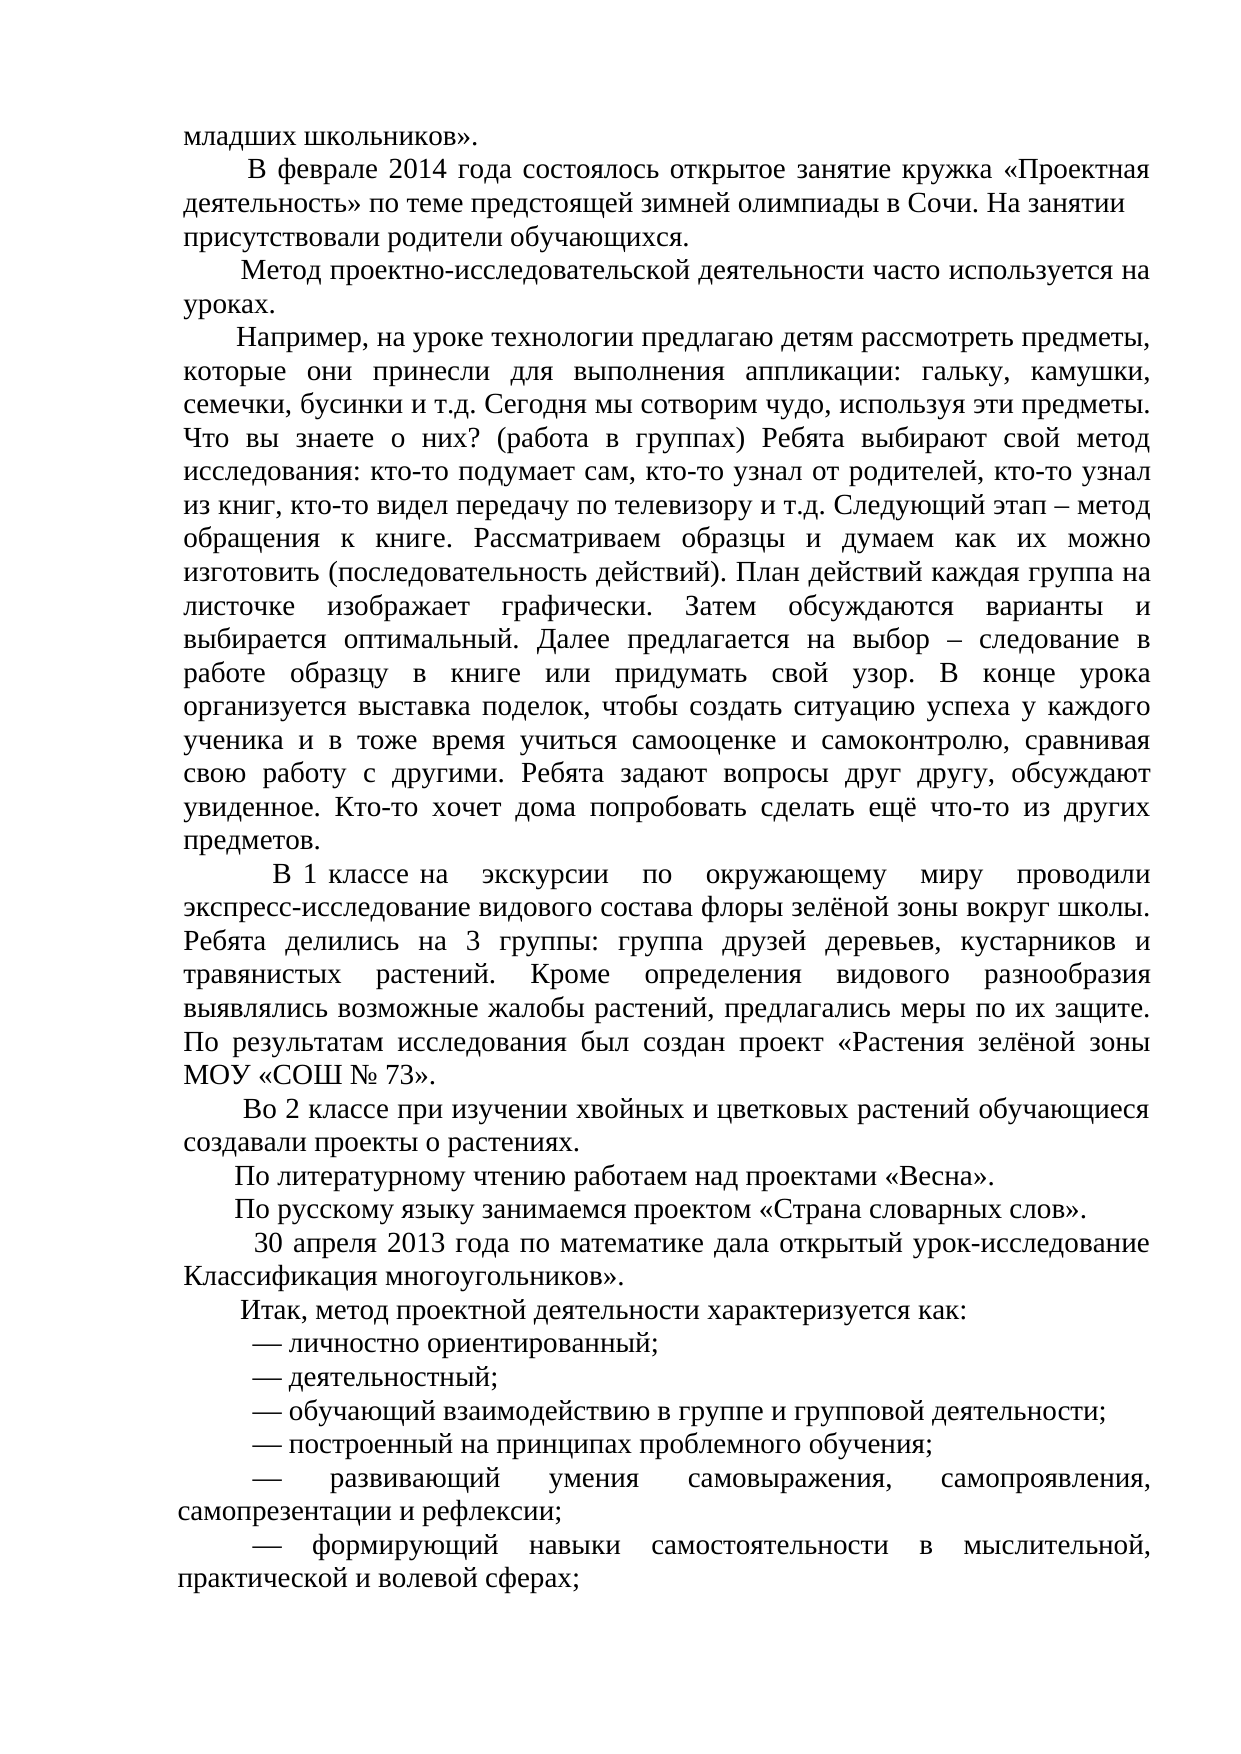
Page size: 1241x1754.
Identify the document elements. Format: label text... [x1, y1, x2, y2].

text — развивающий умения самовыражения, самопроявления, самопрезентации и рефлексии; [177, 1460, 1152, 1527]
text — деятельностный; [177, 1359, 1152, 1393]
text Итак, метод проектной деятельности характеризуется как: [177, 1292, 1152, 1326]
text По русскому языку занимаемся проектом «Страна словарных слов». [183, 1191, 1152, 1225]
text — личностно ориентированный; [177, 1326, 1152, 1359]
text — формирующий навыки самостоятельности в мыслительной, практической и волевой сферах; [177, 1527, 1152, 1594]
text Во 2 классе при изучении хвойных и цветковых растений обучающиеся создавали проекты о растениях. [183, 1091, 1152, 1158]
text — обучающий взаимодействию в группе и групповой деятельноcти; [177, 1393, 1152, 1426]
text В феврале 2014 года состоялось открытое занятие кружка «Проектная деятельность» по теме предстоящей зимней олимпиады в Сочи. На занятии [183, 152, 1152, 219]
text Например, на уроке технологии предлагаю детям рассмотреть предметы, которые они принесли для выполнения аппликации: гальку, камушки, семечки, бусинки и т.д. Сегодня мы сотворим чудо, используя эти предметы. Что вы знаете о них? (работа в группах) Ребята выбирают свой метод исследования: кто-то подумает сам, кто-то узнал от родителей, кто-то узнал из книг, кто-то видел передачу по телевизору и т.д. Следующий этап – метод обращения к книге. Рассматриваем образцы и думаем как их можно изготовить (последовательность действий). План действий каждая группа на листочке изображает графически. Затем обсуждаются варианты и выбирается оптимальный. Далее предлагается на выбор – следование в работе образцу в книге или придумать свой узор. В конце урока организуется выставка поделок, чтобы создать ситуацию успеха у каждого ученика и в тоже время учиться самооценке и самоконтролю, сравнивая свою работу с другими. Ребята задают вопросы друг другу, обсуждают увиденное. Кто-то хочет дома попробовать сделать ещё что-то из других предметов. [183, 319, 1152, 856]
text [183, 118, 1152, 152]
text 30 апреля 2013 года по математике дала открытый урок-исследование Классификация многоугольников». [183, 1225, 1152, 1292]
text Метод проектно-исследовательской деятельности часто используется на уроках. [183, 252, 1152, 319]
text присутствовали родители обучающихся. [183, 219, 1152, 252]
text По литературному чтению работаем над проектами «Весна». [183, 1158, 1152, 1191]
text В 1 классе на экскурсии по окружающему миру проводили экспресс-исследование видового состава флоры зелёной зоны вокруг школы. Ребята делились на 3 группы: группа друзей деревьев, кустарников и травянистых растений. Кроме определения видового разнообразия выявлялись возможные жалобы растений, предлагались меры по их защите. По результатам исследования был создан проект «Растения зелёной зоны МОУ «СОШ № 73». [183, 856, 1152, 1091]
text — построенный на принципах проблемного обучения; [177, 1426, 1152, 1460]
